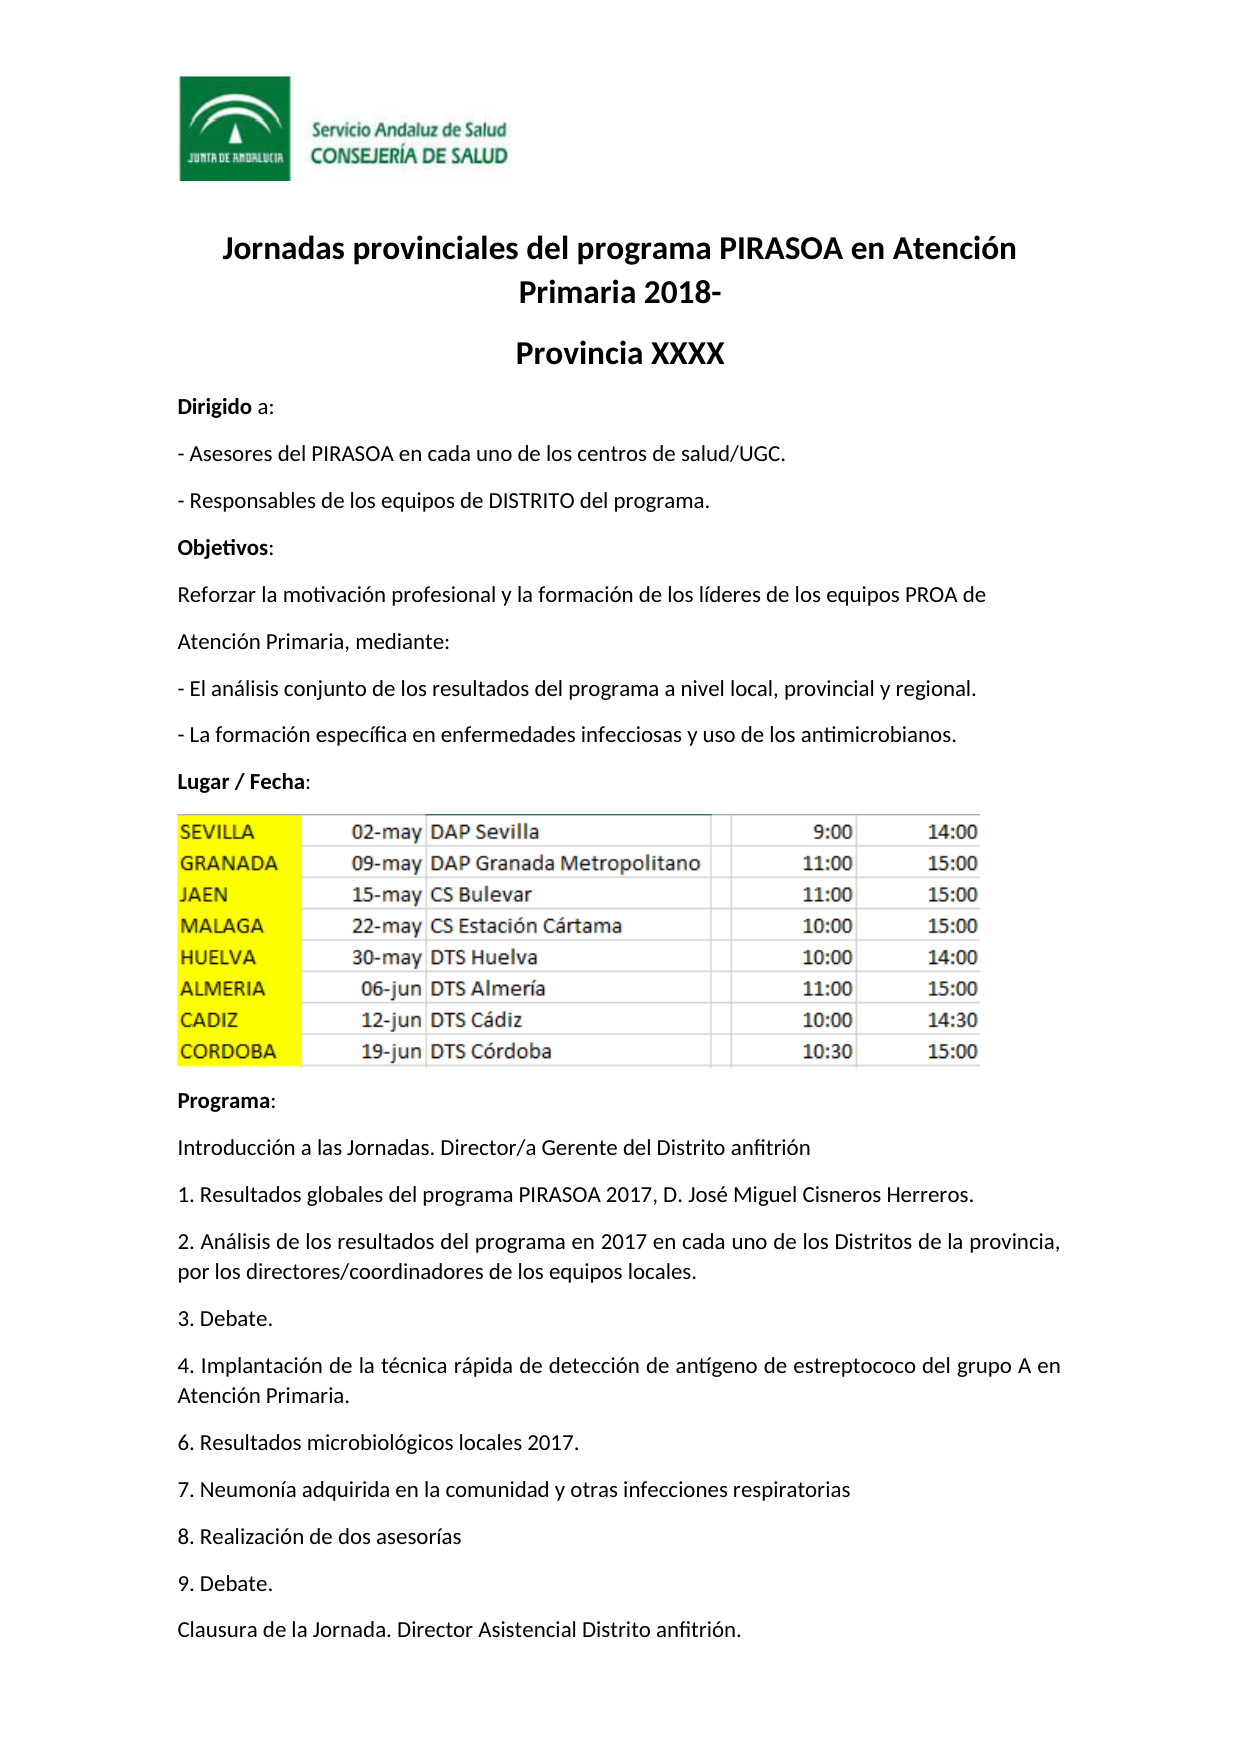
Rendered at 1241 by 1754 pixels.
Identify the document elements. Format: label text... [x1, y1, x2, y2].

text Reforzar la motivación profesional y la formación de los líderes de los equipos PROA de [177, 580, 1063, 608]
text Objetivos: [177, 533, 1063, 561]
text 6. Resultados microbiológicos locales 2017. [177, 1428, 1063, 1456]
text Jornadas provinciales del programa PIRASOA en Atención Primaria 2018- [177, 227, 1063, 312]
picture [177, 73, 514, 181]
text Programa: [177, 1086, 1063, 1114]
text 7. Neumonía adquirida en la comunidad y otras infecciones respiratorias [177, 1475, 1063, 1503]
text 3. Debate. [177, 1304, 1063, 1332]
text 2. Análisis de los resultados del programa en 2017 en cada uno de los Distritos de la provincia, por los directores/coordinadores de los equipos locales. [177, 1227, 1063, 1285]
picture [177, 814, 981, 1068]
text Dirigido a: [177, 392, 1063, 421]
text Provincia XXXX [177, 332, 1063, 373]
text Introducción a las Jornadas. Director/a Gerente del Distrito anfitrión [177, 1133, 1063, 1161]
text 8. Realización de dos asesorías [177, 1522, 1063, 1550]
text Lugar / Fecha: [177, 767, 1063, 796]
text - Asesores del PIRASOA en cada uno de los centros de salud/UGC. [177, 439, 1063, 467]
text - La formación específica en enfermedades infecciosas y uso de los antimicrobianos. [177, 721, 1063, 749]
text Clausura de la Jornada. Director Asistencial Distrito anfitrión. [177, 1616, 1063, 1643]
text 9. Debate. [177, 1569, 1063, 1597]
text Atención Primaria, mediante: [177, 627, 1063, 655]
text - El análisis conjunto de los resultados del programa a nivel local, provincial y regional. [177, 674, 1063, 702]
text 4. Implantación de la técnica rápida de detección de antígeno de estreptococo del grupo A en Atención Primaria. [177, 1351, 1063, 1409]
text - Responsables de los equipos de DISTRITO del programa. [177, 486, 1063, 514]
text 1. Resultados globales del programa PIRASOA 2017, D. José Miguel Cisneros Herreros. [177, 1180, 1063, 1208]
